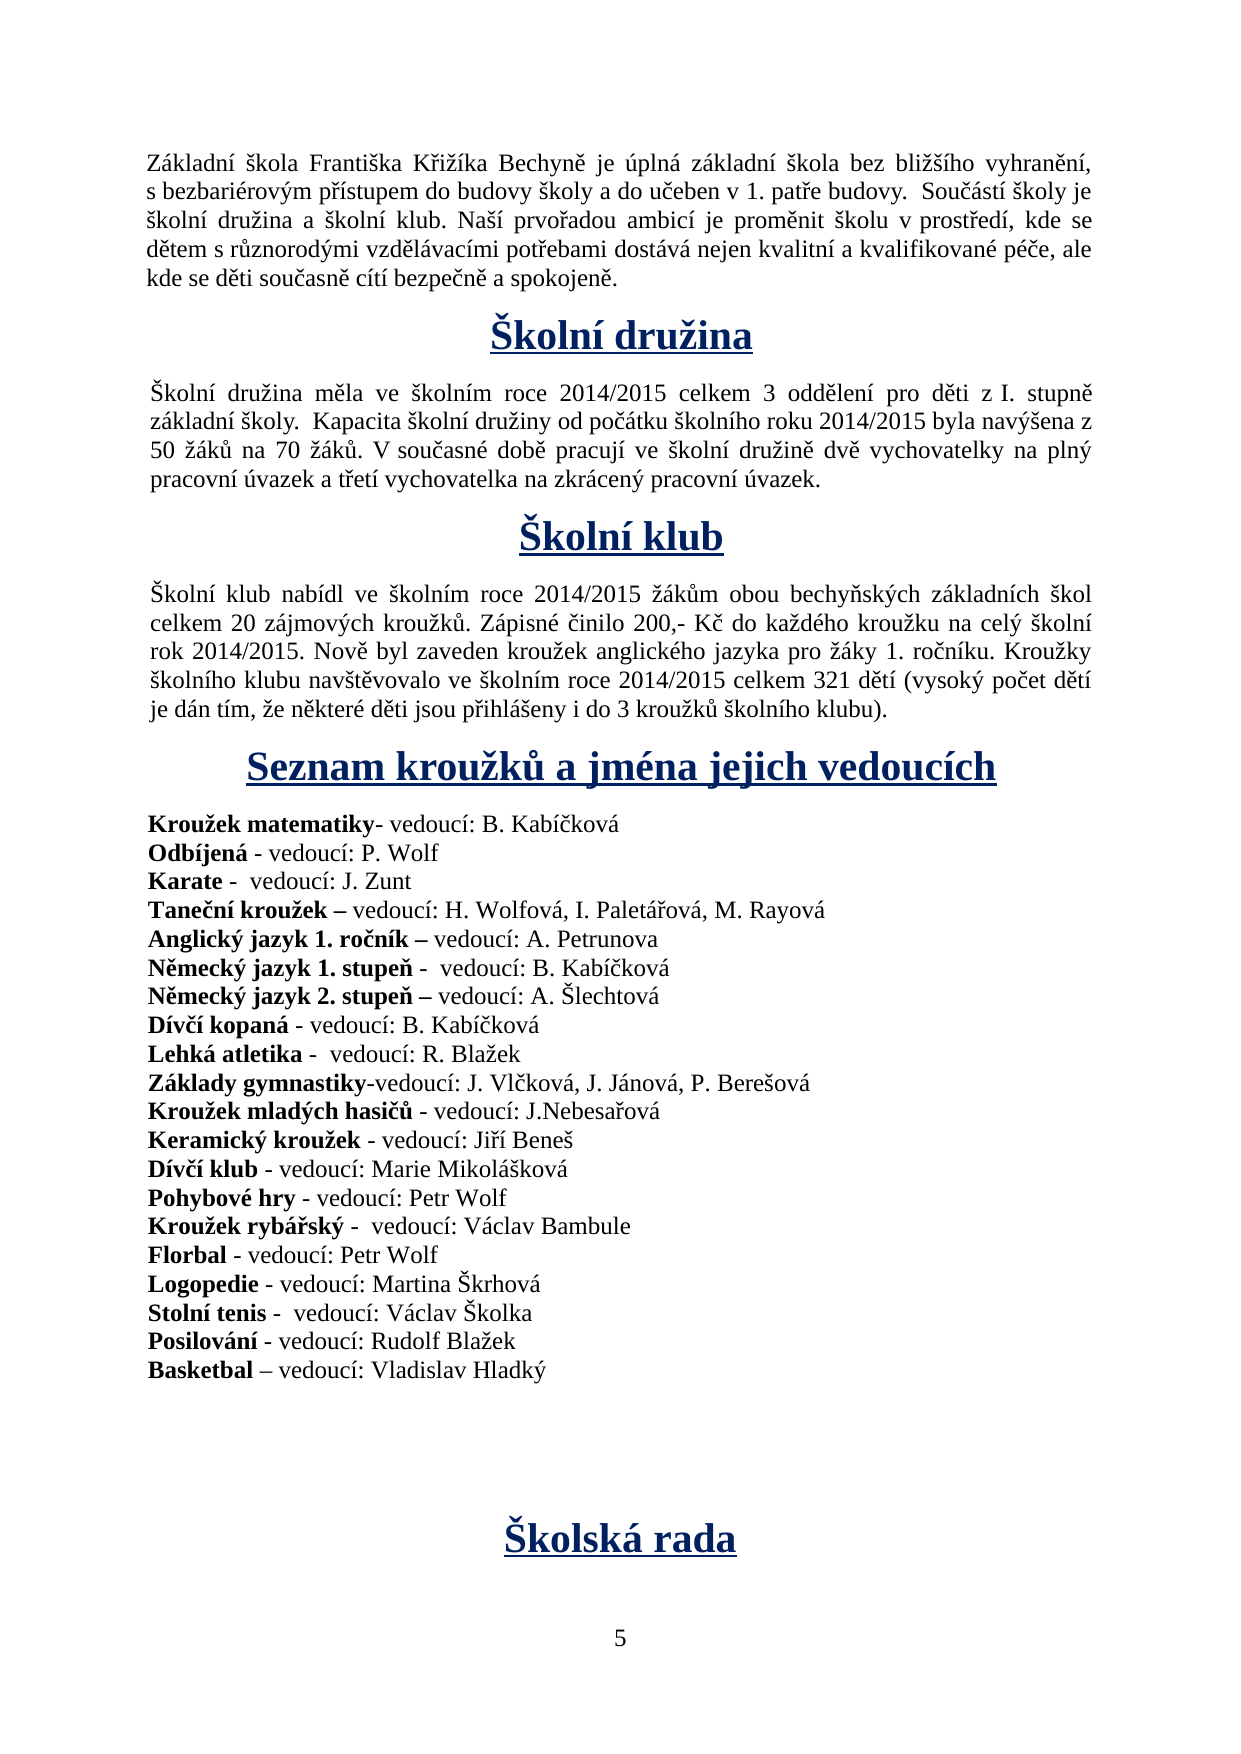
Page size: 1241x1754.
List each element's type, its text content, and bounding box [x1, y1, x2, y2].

text Kroužek mladých hasičů - vedoucí: J.Nebesařová [148, 1096, 1093, 1125]
text Taneční kroužek – vedoucí: H. Wolfová, I. Paletářová, M. Rayová [148, 895, 1093, 924]
text Karate - vedoucí: J. Zunt [148, 866, 1093, 895]
text Kroužek matematiky- vedoucí: B. Kabíčková [148, 809, 1093, 838]
text Školská rada [148, 1513, 1093, 1561]
text Florbal - vedoucí: Petr Wolf [148, 1240, 1093, 1269]
text Školní družina [150, 311, 1093, 358]
text Základní škola Františka Křižíka Bechyně je úplná základní škola bez bližšího vyhranění, s bezbariérovým přístupem do budovy školy a do učeben v 1. patře budovy. Součástí školy je školní družina a školní klub. Naší prvořadou ambicí je proměnit školu v prostředí, kde se dětem s různorodými vzdělávacími potřebami dostává nejen kvalitní a kvalifikované péče, ale kde se děti současně cítí bezpečně a spokojeně. [146, 148, 1093, 291]
text Keramický kroužek - vedoucí: Jiří Beneš [148, 1125, 1093, 1154]
text Dívčí klub - vedoucí: Marie Mikolášková [148, 1154, 1093, 1183]
text Školní klub [150, 512, 1093, 560]
text Kroužek rybářský - vedoucí: Václav Bambule [148, 1211, 1093, 1240]
text Logopedie - vedoucí: Martina Škrhová [148, 1269, 1093, 1298]
text Školní klub nabídl ve školním roce 2014/2015 žákům obou bechyňských základních škol celkem 20 zájmových kroužků. Zápisné činilo 200,- Kč do každého kroužku na celý školní rok 2014/2015. Nově byl zaveden kroužek anglického jazyka pro žáky 1. ročníku. Kroužky školního klubu navštěvovalo ve školním roce 2014/2015 celkem 321 dětí (vysoký počet dětí je dán tím, že některé děti jsou přihlášeny i do 3 kroužků školního klubu). [150, 579, 1093, 723]
text Základy gymnastiky-vedoucí: J. Vlčková, J. Jánová, P. Berešová [148, 1068, 1093, 1096]
text Školní družina měla ve školním roce 2014/2015 celkem 3 oddělení pro děti z I. stupně základní školy. Kapacita školní družiny od počátku školního roku 2014/2015 byla navýšena z 50 žáků na 70 žáků. V současné době pracují ve školní družině dvě vychovatelky na plný pracovní úvazek a třetí vychovatelka na zkrácený pracovní úvazek. [150, 378, 1093, 493]
text Anglický jazyk 1. ročník – vedoucí: A. Petrunova [148, 924, 1093, 953]
text Německý jazyk 2. stupeň – vedoucí: A. Šlechtová [148, 981, 1093, 1010]
text Posilování - vedoucí: Rudolf Blažek [148, 1326, 1093, 1355]
text Basketbal – vedoucí: Vladislav Hladký [148, 1355, 1093, 1384]
text Dívčí kopaná - vedoucí: B. Kabíčková [148, 1010, 1093, 1039]
text Odbíjená - vedoucí: P. Wolf [148, 838, 1093, 866]
text Stolní tenis - vedoucí: Václav Školka [148, 1298, 1093, 1326]
text Lehká atletika - vedoucí: R. Blažek [148, 1039, 1093, 1068]
text Pohybové hry - vedoucí: Petr Wolf [148, 1183, 1093, 1211]
text Německý jazyk 1. stupeň - vedoucí: B. Kabíčková [148, 953, 1093, 981]
text Seznam kroužků a jména jejich vedoucích [150, 742, 1093, 790]
